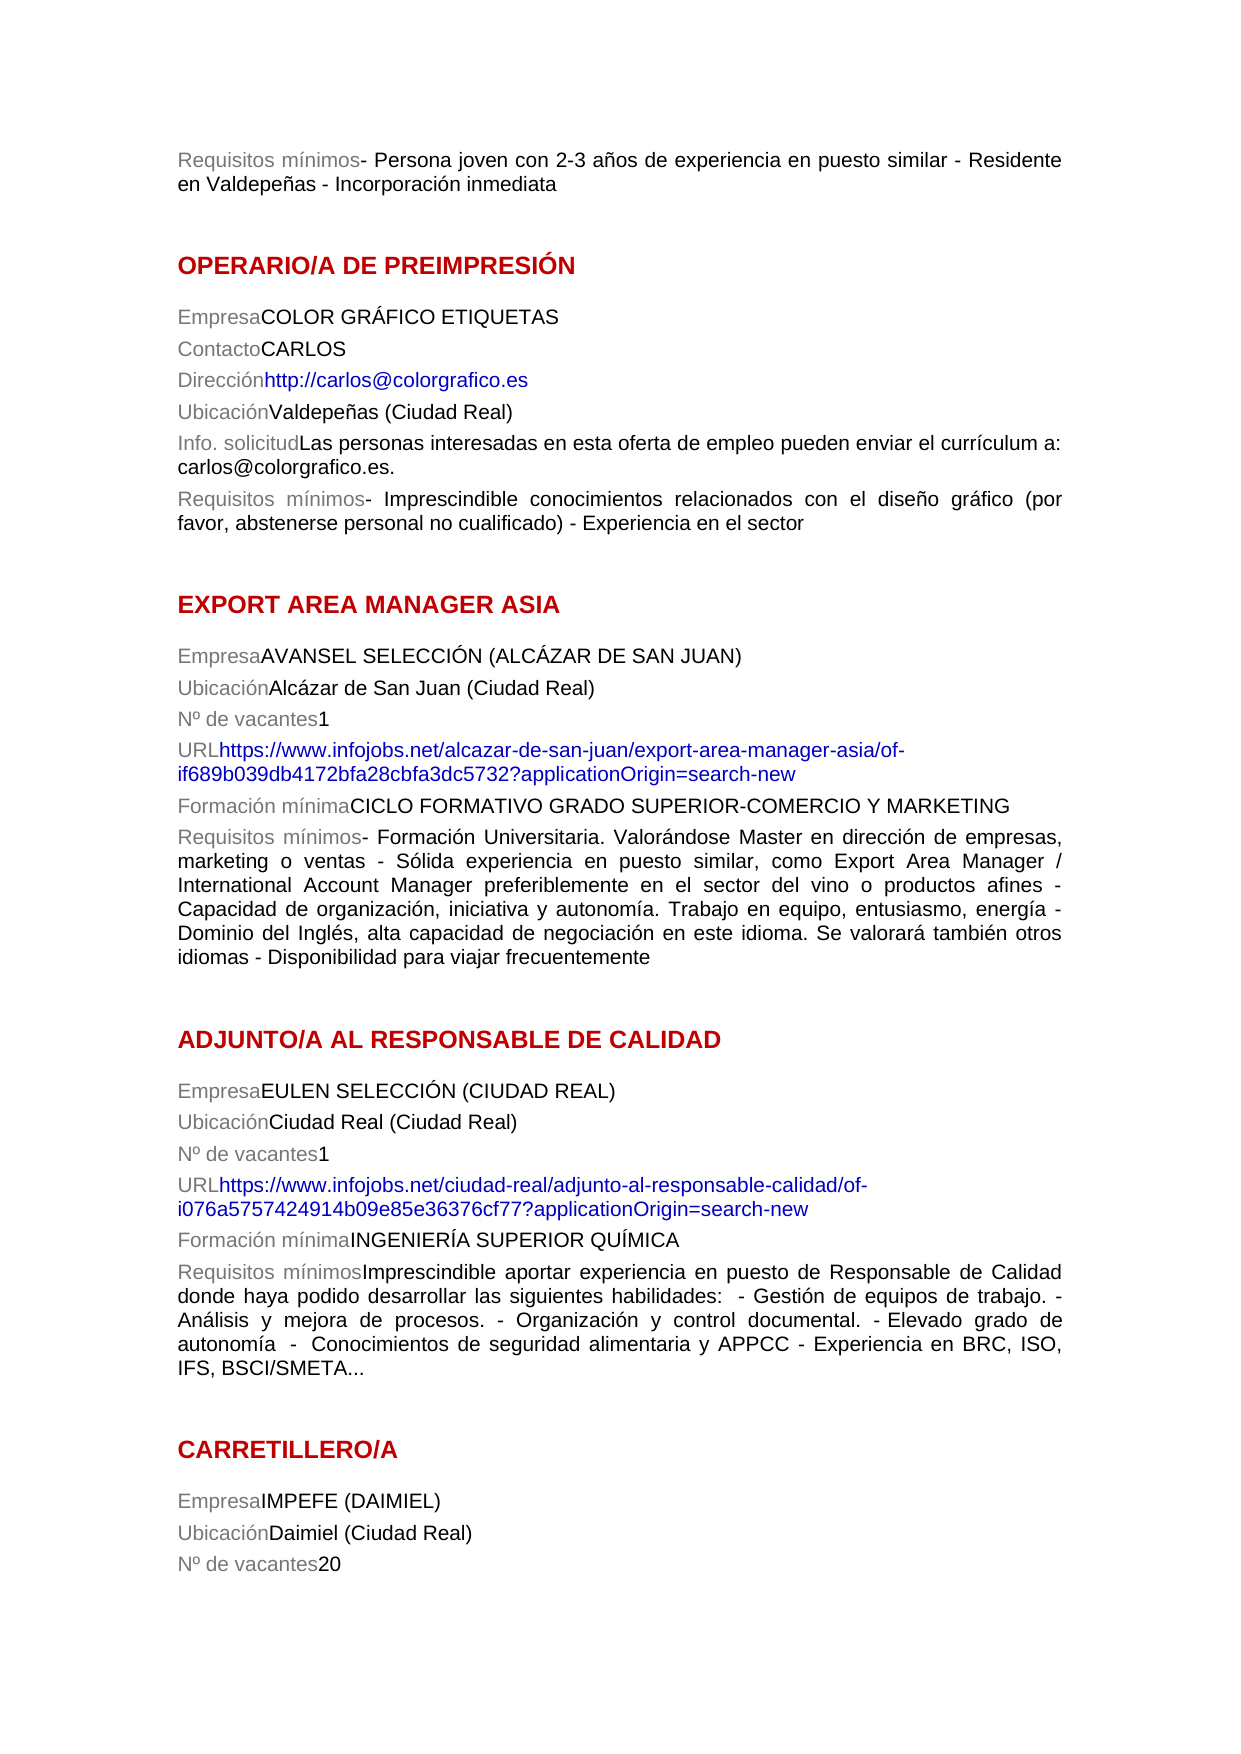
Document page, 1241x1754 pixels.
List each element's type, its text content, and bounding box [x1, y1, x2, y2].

text EmpresaIMPEFE (DAIMIEL) [177, 1489, 1063, 1513]
text Requisitos mínimosImprescindible aportar experiencia en puesto de Responsable de Calidad donde haya podido desarrollar las siguientes habilidades: - Gestión de equipos de trabajo. - Análisis y mejora de procesos. - Organización y control documental. - Elevado grado de autonomía - Conocimientos de seguridad alimentaria y APPCC - Experiencia en BRC, ISO, IFS, BSCI/SMETA... [177, 1260, 1063, 1379]
text Requisitos mínimos- Persona joven con 2-3 años de experiencia en puesto similar - Residente en Valdepeñas - Incorporación inmediata [177, 148, 1063, 196]
text UbicaciónCiudad Real (Ciudad Real) [177, 1110, 1063, 1134]
text Nº de vacantes20 [177, 1552, 1063, 1576]
text ContactoCARLOS [177, 337, 1063, 361]
text Requisitos mínimos- Formación Universitaria. Valorándose Master en dirección de empresas, marketing o ventas - Sólida experiencia en puesto similar, como Export Area Manager / International Account Manager preferiblemente en el sector del vino o productos afines - Capacidad de organización, iniciativa y autonomía. Trabajo en equipo, entusiasmo, energía - Dominio del Inglés, alta capacidad de negociación en este idioma. Se valorará también otros idiomas - Disponibilidad para viajar frecuentemente [177, 825, 1063, 969]
text Nº de vacantes1 [177, 707, 1063, 731]
text EmpresaAVANSEL SELECCIÓN (ALCÁZAR DE SAN JUAN) [177, 644, 1063, 668]
text OPERARIO/A DE PREIMPRESIÓN [177, 251, 1063, 280]
text ADJUNTO/A AL RESPONSABLE DE CALIDAD [177, 1025, 1063, 1053]
text Formación mínimaINGENIERÍA SUPERIOR QUÍMICA [177, 1228, 1063, 1252]
text EXPORT AREA MANAGER ASIA [177, 590, 1063, 619]
text EmpresaCOLOR GRÁFICO ETIQUETAS [177, 305, 1063, 329]
text EmpresaEULEN SELECCIÓN (CIUDAD REAL) [177, 1078, 1063, 1102]
text Formación mínimaCICLO FORMATIVO GRADO SUPERIOR-COMERCIO Y MARKETING [177, 794, 1063, 818]
text Nº de vacantes1 [177, 1141, 1063, 1165]
text CARRETILLERO/A [177, 1435, 1063, 1464]
text URLhttps://www.infojobs.net/ciudad-real/adjunto-al-responsable-calidad/of-i076a5757424914b09e85e36376cf77?applicationOrigin=search-new [177, 1173, 1063, 1221]
text Direcciónhttp://carlos@colorgrafico.es [177, 368, 1063, 392]
text UbicaciónValdepeñas (Ciudad Real) [177, 399, 1063, 423]
text UbicaciónDaimiel (Ciudad Real) [177, 1521, 1063, 1544]
text Info. solicitudLas personas interesadas en esta oferta de empleo pueden enviar el currículum a: carlos@colorgrafico.es. [177, 431, 1063, 479]
text Requisitos mínimos- Imprescindible conocimientos relacionados con el diseño gráfico (por favor, abstenerse personal no cualificado) - Experiencia en el sector [177, 486, 1063, 534]
text UbicaciónAlcázar de San Juan (Ciudad Real) [177, 675, 1063, 699]
text URLhttps://www.infojobs.net/alcazar-de-san-juan/export-area-manager-asia/of-if689b039db4172bfa28cbfa3dc5732?applicationOrigin=search-new [177, 738, 1063, 786]
